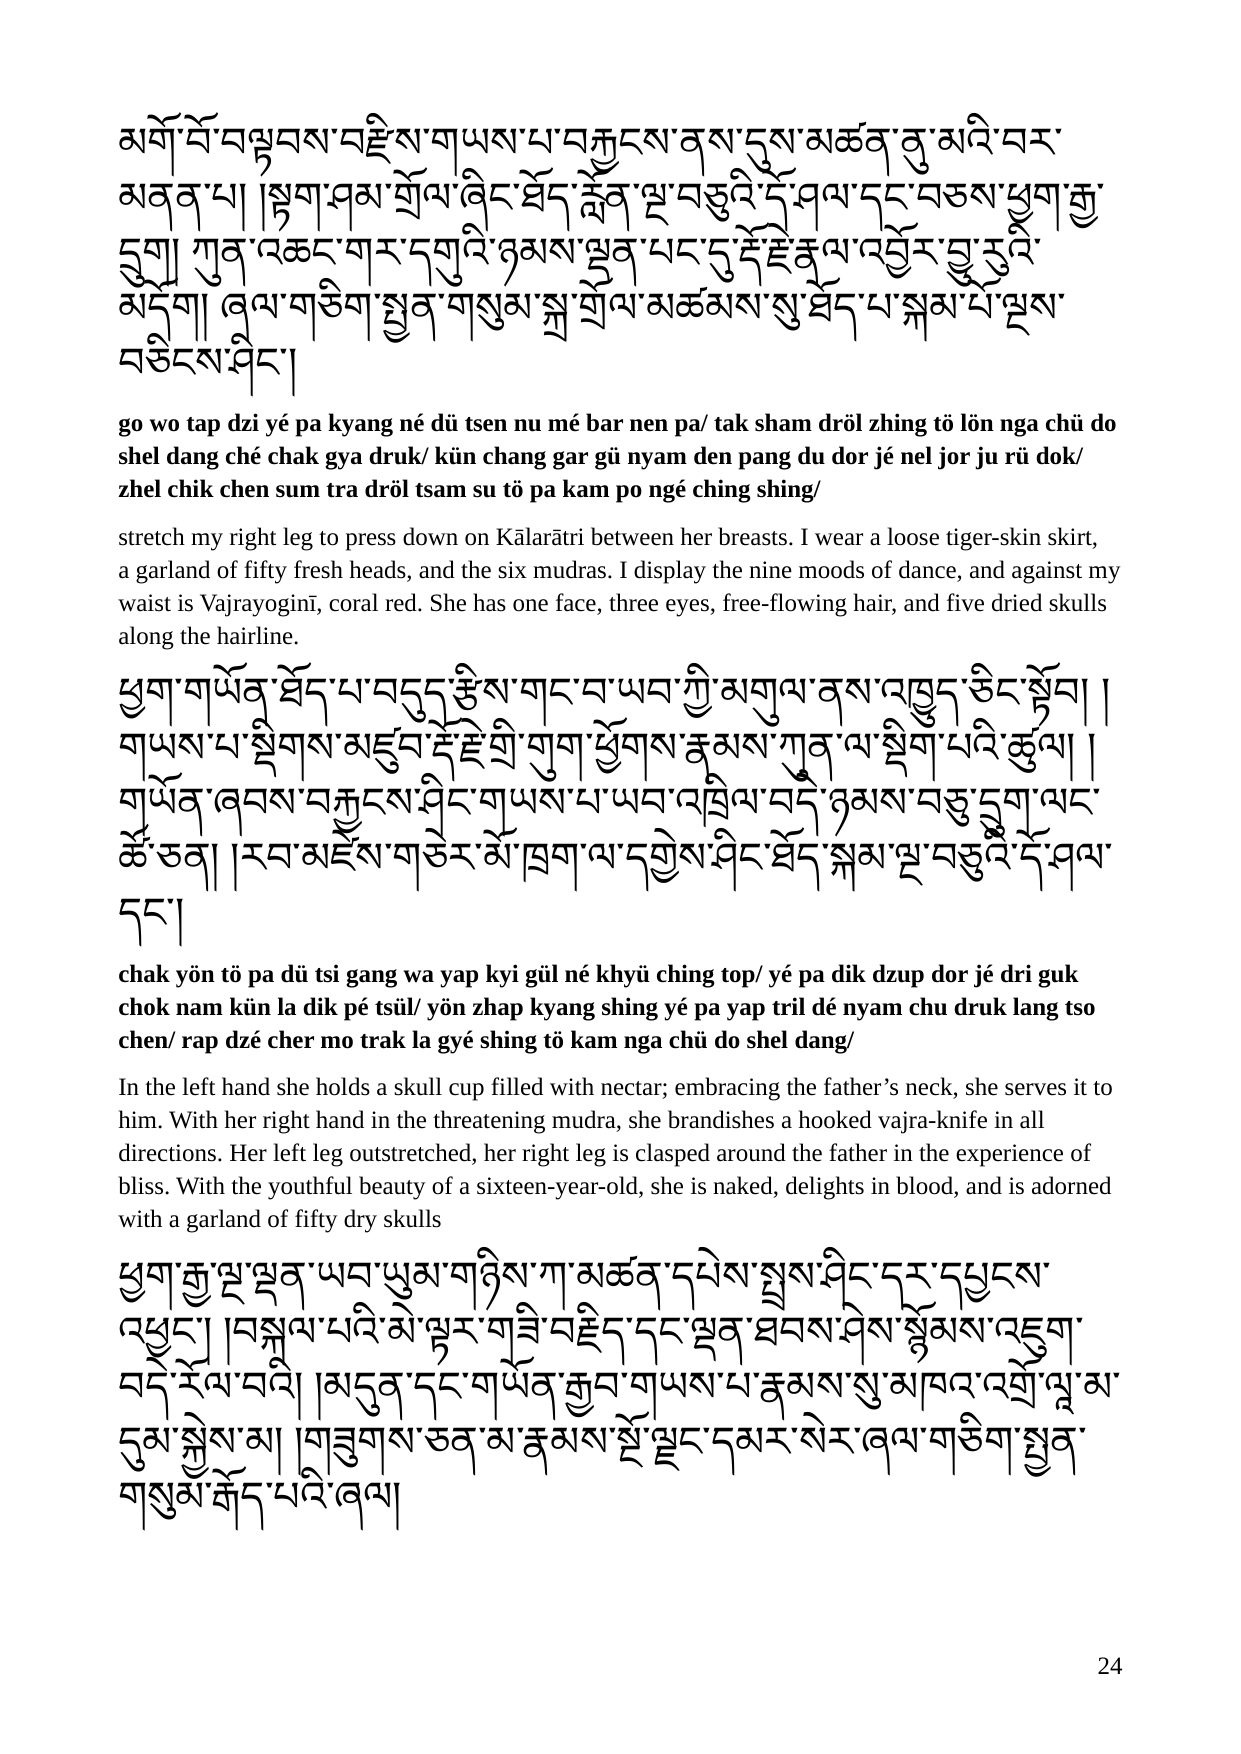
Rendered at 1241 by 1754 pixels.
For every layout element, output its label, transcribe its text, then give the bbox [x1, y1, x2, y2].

text chak yön tö pa dü tsi gang wa yap kyi gül né khyü ching top/ yé pa dik dzup dor jé dri guk chok nam kün la dik pé tsül/ yön zhap kyang shing yé pa yap tril dé nyam chu druk lang tso chen/ rap dzé cher mo trak la gyé shing tö kam nga chü do shel dang/ [118, 959, 1122, 1053]
text ཕྱག་གཡོན་ཐོད་པ་བདུད་རྩིས་གང་བ་ཡབ་ཀྱི་མགུལ་ནས་འཁྱུད་ཅིང་སྟོབ། །གཡས་པ་སྡིགས་མཛུབ་རྡོ་རྗེ་གྲི་གུག་ཕྱོགས་རྣམས་ཀུན་ལ་སྡིག་པའི་ཚུལ། །གཡོན་ཞབས་བརྐྱངས་ཤིང་གཡས་པ་ཡབ་འཁྲིལ་བདེ་ཉམས་བཅུ་དྲུག་ལང་ཚོ་ཅན། །རབ་མཛེས་གཅེར་མོ་ཁྲག་ལ་དགྱེས་ཤིང་ཐོད་སྐམ་ལྔ་བཅུའི་དོ་ཤལ་དང༌། [118, 668, 1122, 937]
text In the left hand she holds a skull cup filled with nectar; embracing the father’s neck, she serves it to him. With her right hand in the threatening mudra, she brandishes a hooked vajra-knife in all directions. Her left leg outstretched, her right leg is clasped around the father in the experience of bliss. With the youthful beauty of a sixteen-year-old, she is naked, delights in blood, and is adorned with a garland of fifty dry skulls [118, 1072, 1122, 1233]
text go wo tap dzi yé pa kyang né dü tsen nu mé bar nen pa/ tak sham dröl zhing tö lön nga chü do shel dang ché chak gya druk/ kün chang gar gü nyam den pang du dor jé nel jor ju rü dok/ zhel chik chen sum tra dröl tsam su tö pa kam po ngé ching shing/ [118, 408, 1122, 503]
text མགོ་བོ་བལྟབས་བརྫིས་གཡས་པ་བརྐྱངས་ནས་དུས་མཚན་ནུ་མའི་བར་མནན་པ། །སྟག་ཤམ་གྲོལ་ཞིང་ཐོད་རློན་ལྔ་བཅུའི་དོ་ཤལ་དང་བཅས་ཕྱག་རྒྱ་དྲུག། ཀུན་འཆང་གར་དགུའི་ཉམས་ལྡན་པང་དུ་རྡོ་རྗེ་རྣལ་འབྱོར་བྱུ་རུའི་མདོག། ཞལ་གཅིག་སྤྱན་གསུམ་སྐྲ་གྲོལ་མཚམས་སུ་ཐོད་པ་སྐམ་པོ་ལྔས་བཅིངས་ཤིང༌། [118, 118, 1122, 386]
text ཕྱག་རྒྱ་ལྔ་ལྡན་ཡབ་ཡུམ་གཉིས་ཀ་མཚན་དཔེས་སྤྲས་ཤིང་དར་དཔྱངས་འཕྱང༌། །བསྐལ་པའི་མེ་ལྟར་གཟི་བརྗིད་དང་ལྡན་ཐབས་ཤེས་སྙོམས་འཇུག་བདེ་རོལ་བའི། །མདུན་དང་གཡོན་རྒྱབ་གཡས་པ་རྣམས་སུ་མཁའ་འགྲོ་ལཱ་མ་དུམ་སྐྱེས་མ། །གཟུགས་ཅན་མ་རྣམས་སྔོ་ལྗང་དམར་སེར་ཞལ་གཅིག་སྤྱན་གསུམ་རྒོད་པའི་ཞལ། [118, 1252, 1122, 1520]
text stretch my right leg to press down on Kālarātri between her breasts. I wear a loose tiger-skin skirt, a garland of fifty fresh heads, and the six mudras. I display the nine moods of dance, and against my waist is Vajrayoginī, coral red. She has one face, three eyes, free-flowing hair, and five dried skulls along the hairline. [118, 522, 1122, 650]
